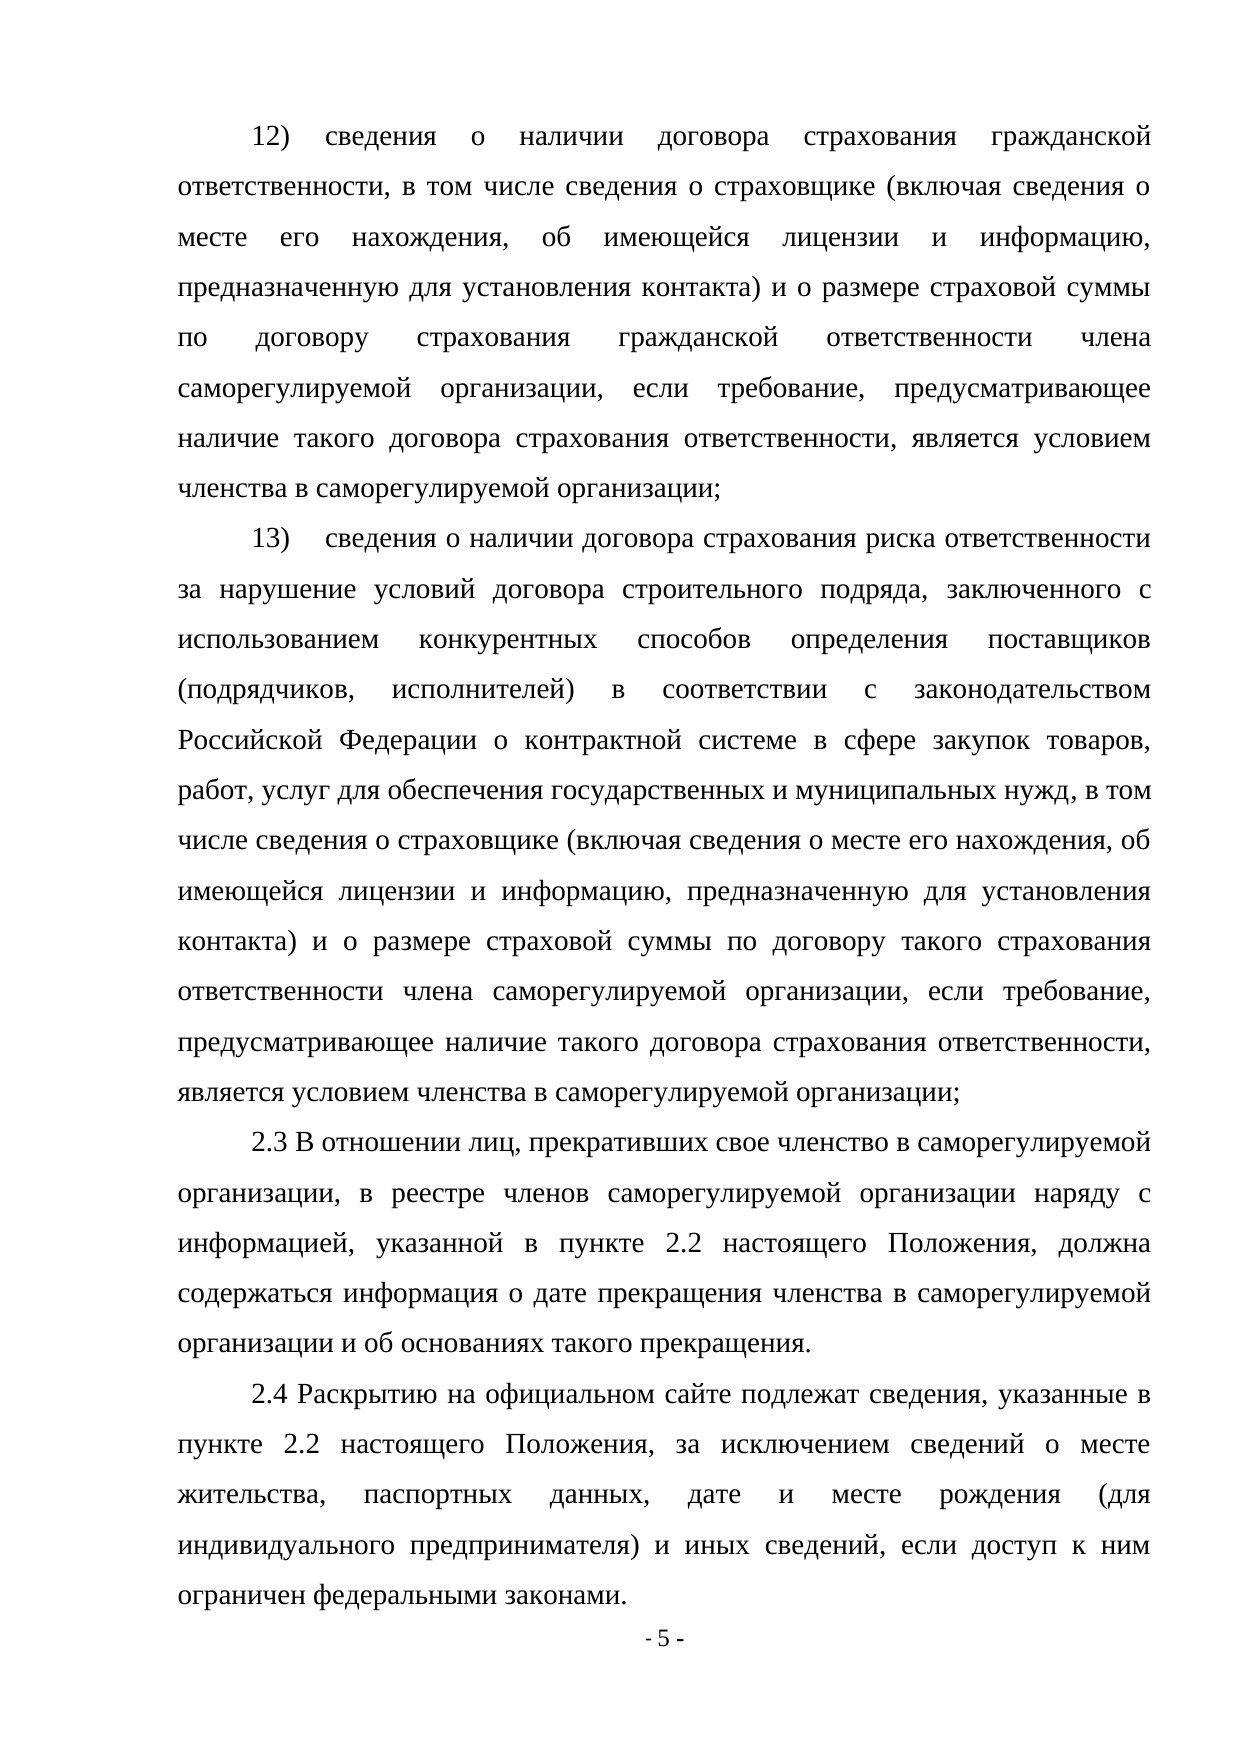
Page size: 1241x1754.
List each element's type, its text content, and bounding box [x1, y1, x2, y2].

list сведения о наличии договора страхования гражданской ответственности, в том числе сведения о страховщике (включая сведения о месте его нахождения, об имеющейся лицензии и информацию, предназначенную для установления контакта) и о размере страховой суммы по договору страхования гражданской ответственности члена саморегулируемой организации, если требование, предусматривающее наличие такого договора страхования ответственности, является условием членства в саморегулируемой организации; [177, 118, 1152, 504]
list сведения о наличии договора страхования риска ответственности за нарушение условий договора строительного подряда, заключенного с использованием конкурентных способов определения поставщиков (подрядчиков, исполнителей) в соответствии с законодательством Российской Федерации о контрактной системе в сфере закупок товаров, работ, услуг для обеспечения государственных и муниципальных нужд, в том числе сведения о страховщике (включая сведения о месте его нахождения, об имеющейся лицензии и информацию, предназначенную для установления контакта) и о размере страховой суммы по договору такого страхования ответственности члена саморегулируемой организации, если требование, предусматривающее наличие такого договора страхования ответственности, является условием членства в саморегулируемой организации; [177, 521, 1152, 1108]
text 2.4 Раскрытию на официальном сайте подлежат сведения, указанные в пункте 2.2 настоящего Положения, за исключением сведений о месте жительства, паспортных данных, дате и месте рождения (для индивидуального предпринимателя) и иных сведений, если доступ к ним ограничен федеральными законами. [177, 1376, 1152, 1611]
list 2.3 В отношении лиц, прекративших свое членство в саморегулируемой организации, в реестре членов саморегулируемой организации наряду с информацией, указанной в пункте 2.2 настоящего Положения, должна содержаться информация о дате прекращения членства в саморегулируемой организации и об основаниях такого прекращения. [177, 1124, 1152, 1359]
